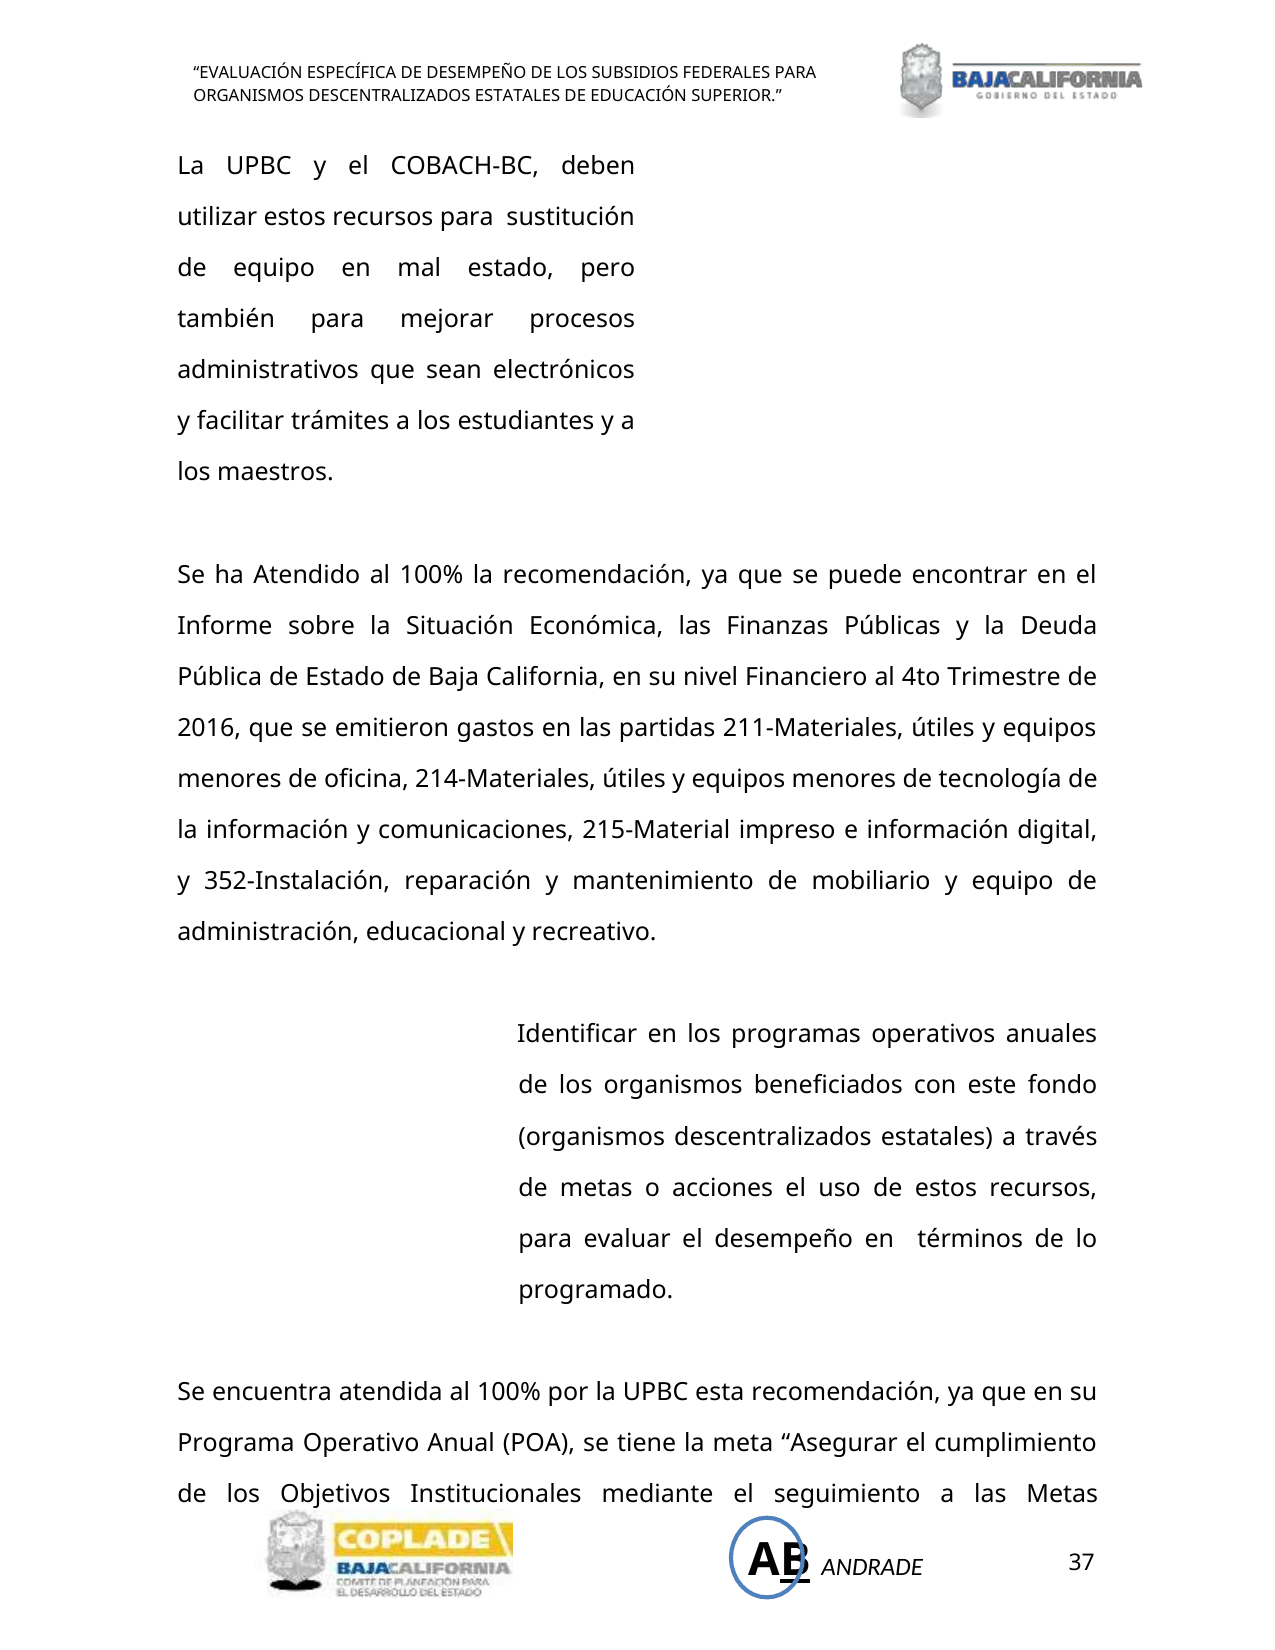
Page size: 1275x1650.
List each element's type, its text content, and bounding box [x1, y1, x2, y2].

text La UPBC y el COBACH-BC, deben utilizar estos recursos para sustitución de equipo en mal estado, pero también para mejorar procesos administrativos que sean electrónicos y facilitar trámites a los estudiantes y a los maestros. [177, 147, 636, 488]
text Se ha Atendido al 100% la recomendación, ya que se puede encontrar en el Informe sobre la Situación Económica, las Finanzas Públicas y la Deuda Pública de Estado de Baja California, en su nivel Financiero al 4to Trimestre de 2016, que se emitieron gastos en las partidas 211-Materiales, útiles y equipos menores de oficina, 214-Materiales, útiles y equipos menores de tecnología de la información y comunicaciones, 215-Material impreso e información digital, y 352-Instalación, reparación y mantenimiento de mobiliario y equipo de administración, educacional y recreativo. [177, 556, 1098, 948]
text Identificar en los programas operativos anuales de los organismos beneficiados con este fondo (organismos descentralizados estatales) a través de metas o acciones el uso de estos recursos, para evaluar el desempeño en términos de lo programado. [517, 1016, 1098, 1305]
picture [255, 1510, 1003, 1598]
picture [893, 43, 1143, 118]
